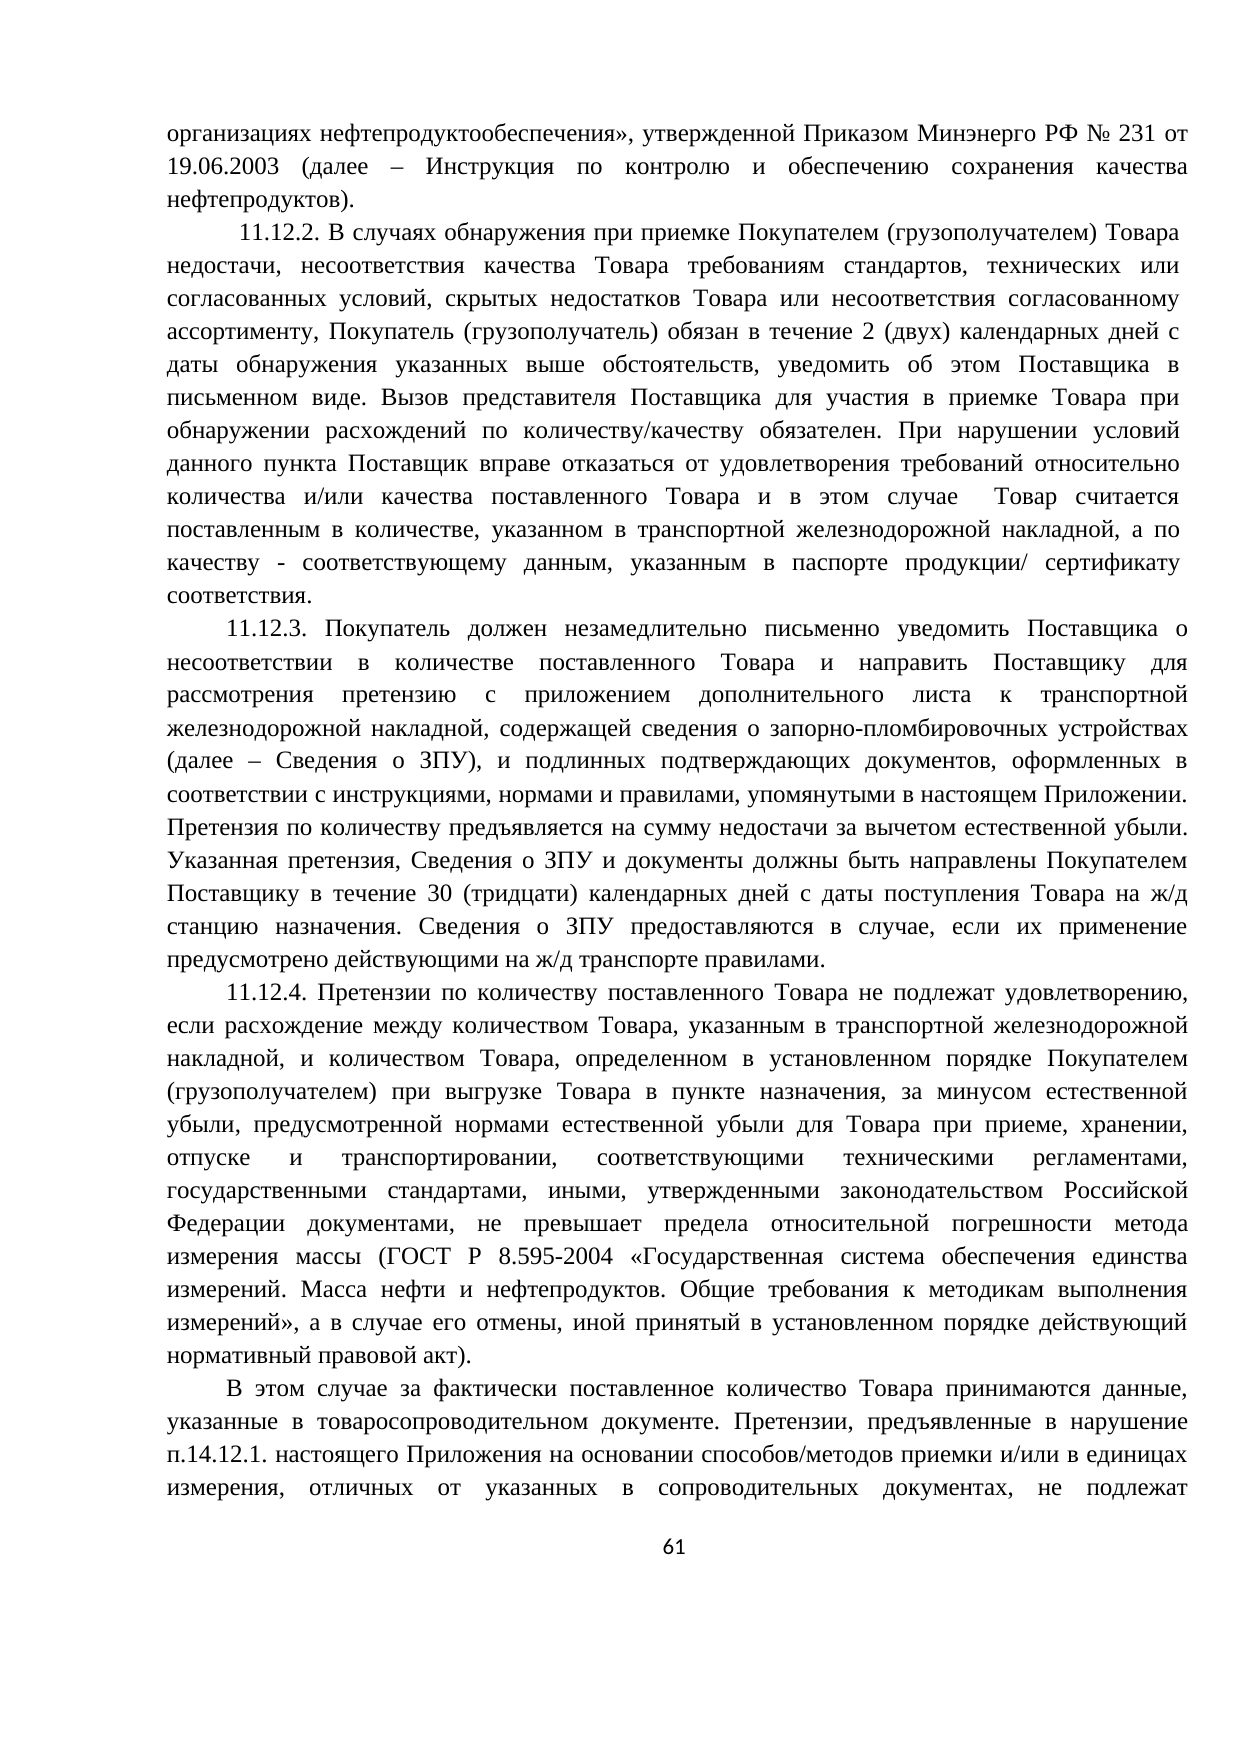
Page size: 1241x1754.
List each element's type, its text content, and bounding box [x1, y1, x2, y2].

text 11.12.3. Покупатель должен незамедлительно письменно уведомить Поставщика о несоответствии в количестве поставленного Товара и направить Поставщику для рассмотрения претензию с приложением дополнительного листа к транспортной железнодорожной накладной, содержащей сведения о запорно-пломбировочных устройствах (далее – Сведения о ЗПУ), и подлинных подтверждающих документов, оформленных в соответствии с инструкциями, нормами и правилами, упомянутыми в настоящем Приложении. Претензия по количеству предъявляется на сумму недостачи за вычетом естественной убыли. Указанная претензия, Сведения о ЗПУ и документы должны быть направлены Покупателем Поставщику в течение 30 (тридцати) календарных дней с даты поступления Товара на ж/д станцию назначения. Сведения о ЗПУ предоставляются в случае, если их применение предусмотрено действующими на ж/д транспорте правилами. [167, 613, 1189, 972]
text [167, 118, 1189, 213]
text 11.12.4. Претензии по количеству поставленного Товара не подлежат удовлетворению, если расхождение между количеством Товара, указанным в транспортной железнодорожной накладной, и количеством Товара, определенном в установленном порядке Покупателем (грузополучателем) при выгрузке Товара в пункте назначения, за минусом естественной убыли, предусмотренной нормами естественной убыли для Товара при приеме, хранении, отпуске и транспортировании, соответствующими техническими регламентами, государственными стандартами, иными, утвержденными законодательством Российской Федерации документами, не превышает предела относительной погрешности метода измерения массы (ГОСТ Р 8.595-2004 «Государственная система обеспечения единства измерений. Масса нефти и нефтепродуктов. Общие требования к методикам выполнения измерений», а в случае его отмены, иной принятый в установленном порядке действующий нормативный правовой акт). [167, 977, 1189, 1369]
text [167, 1373, 1189, 1501]
text 11.12.2. В случаях обнаружения при приемке Покупателем (грузополучателем) Товара недостачи, несоответствия качества Товара требованиям стандартов, технических или согласованных условий, скрытых недостатков Товара или несоответствия согласованному ассортименту, Покупатель (грузополучатель) обязан в течение 2 (двух) календарных дней с даты обнаружения указанных выше обстоятельств, уведомить об этом Поставщика в письменном виде. Вызов представителя Поставщика для участия в приемке Товара при обнаружении расхождений по количеству/качеству обязателен. При нарушении условий данного пункта Поставщик вправе отказаться от удовлетворения требований относительно количества и/или качества поставленного Товара и в этом случае Товар считается поставленным в количестве, указанном в транспортной железнодорожной накладной, а по качеству - соответствующему данным, указанным в паспорте продукции/ сертификату соответствия. [167, 217, 1181, 609]
